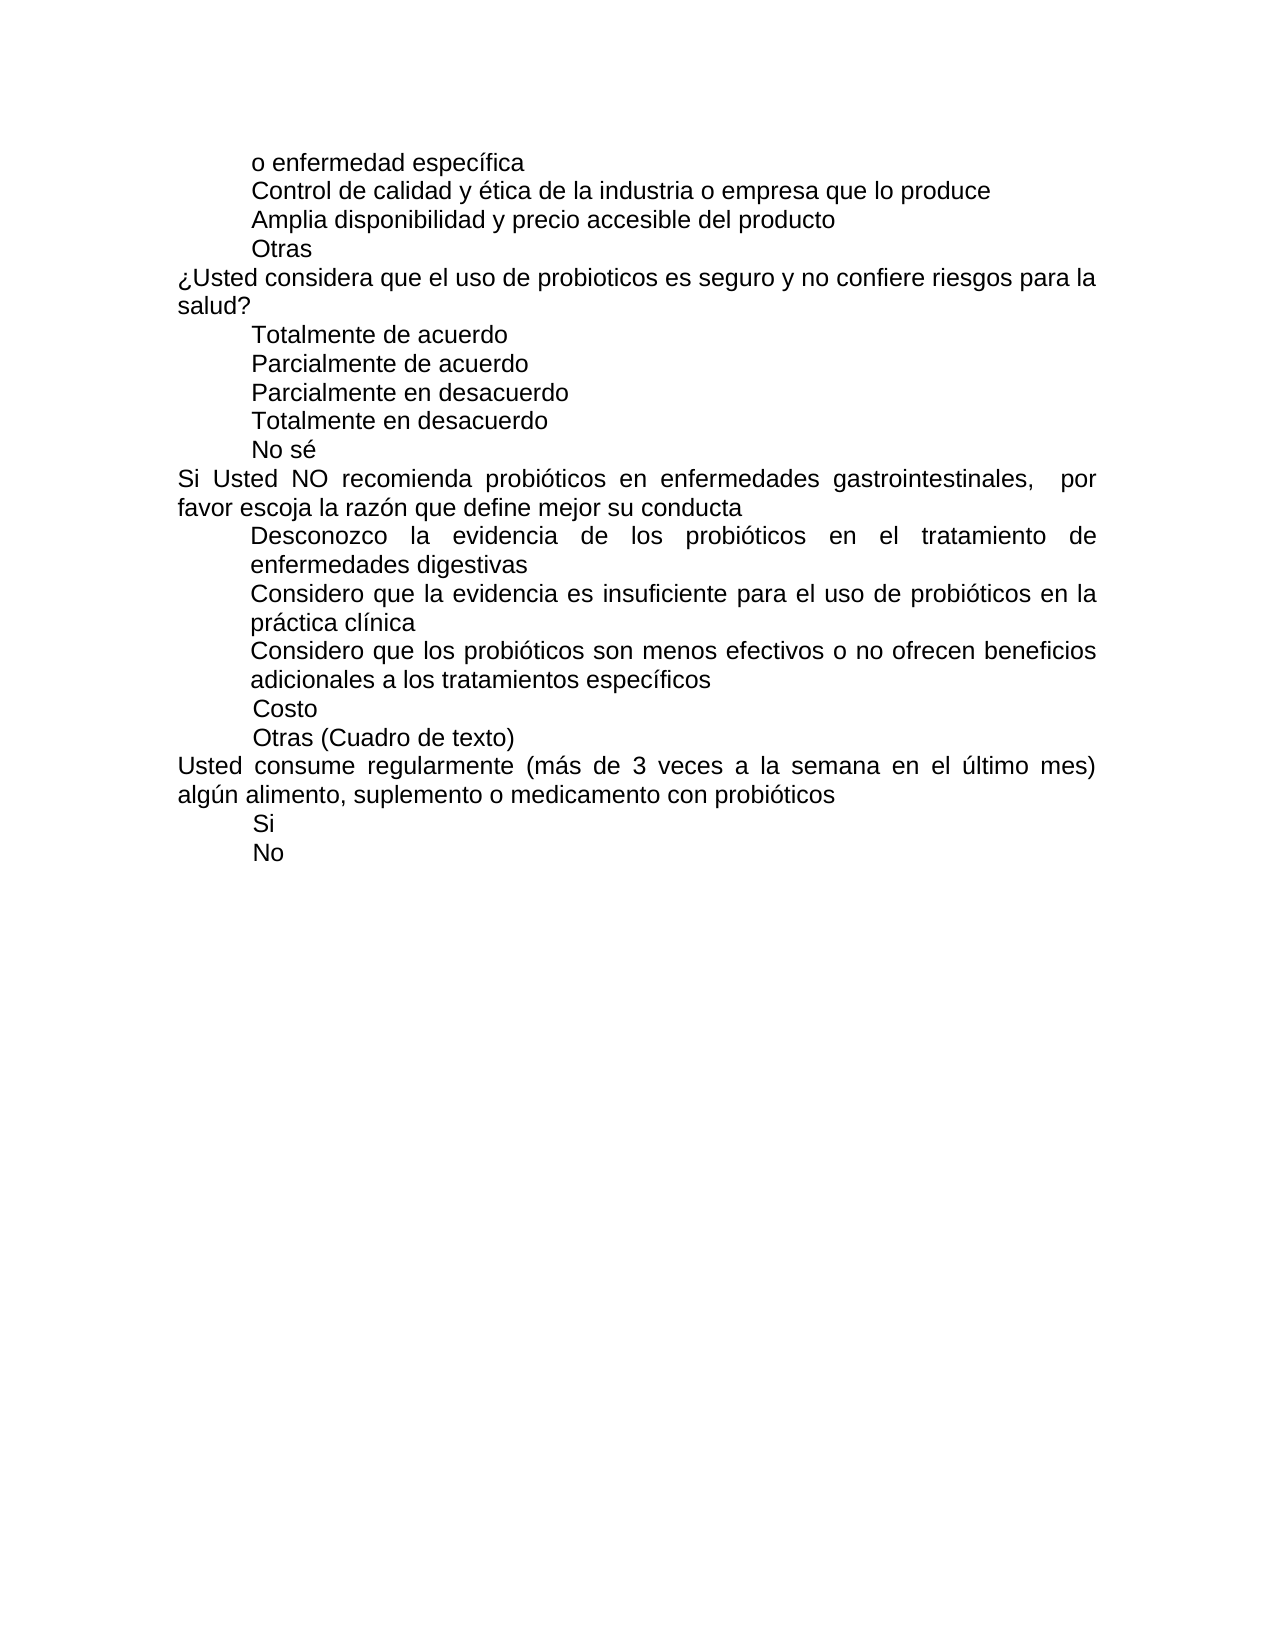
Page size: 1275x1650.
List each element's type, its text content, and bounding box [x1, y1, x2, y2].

text Costo [177, 694, 1098, 723]
text No [177, 838, 1098, 866]
text Amplia disponibilidad y precio accesible del producto [177, 205, 1098, 234]
text Control de calidad y ética de la industria o empresa que lo produce [177, 176, 1098, 205]
text Usted consume regularmente (más de 3 veces a la semana en el último mes) algún alimento, suplemento o medicamento con probióticos [177, 751, 1098, 809]
text Parcialmente en desacuerdo [177, 378, 1098, 406]
text Si [177, 809, 1098, 838]
text No sé [177, 435, 1098, 464]
text Si Usted NO recomienda probióticos en enfermedades gastrointestinales, por favor escoja la razón que define mejor su conducta [177, 464, 1098, 521]
text Totalmente de acuerdo [177, 320, 1098, 349]
text Otras (Cuadro de texto) [177, 723, 1098, 751]
text Considero que los probióticos son menos efectivos o no ofrecen beneficios adicionales a los tratamientos específicos [250, 636, 1098, 694]
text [251, 148, 1098, 176]
text ¿Usted considera que el uso de probioticos es seguro y no confiere riesgos para la salud? [177, 263, 1098, 320]
text Totalmente en desacuerdo [177, 406, 1098, 435]
text Desconozco la evidencia de los probióticos en el tratamiento de enfermedades digestivas [250, 521, 1098, 579]
text Parcialmente de acuerdo [177, 349, 1098, 378]
text Otras [177, 234, 1098, 263]
text Considero que la evidencia es insuficiente para el uso de probióticos en la práctica clínica [250, 579, 1098, 636]
